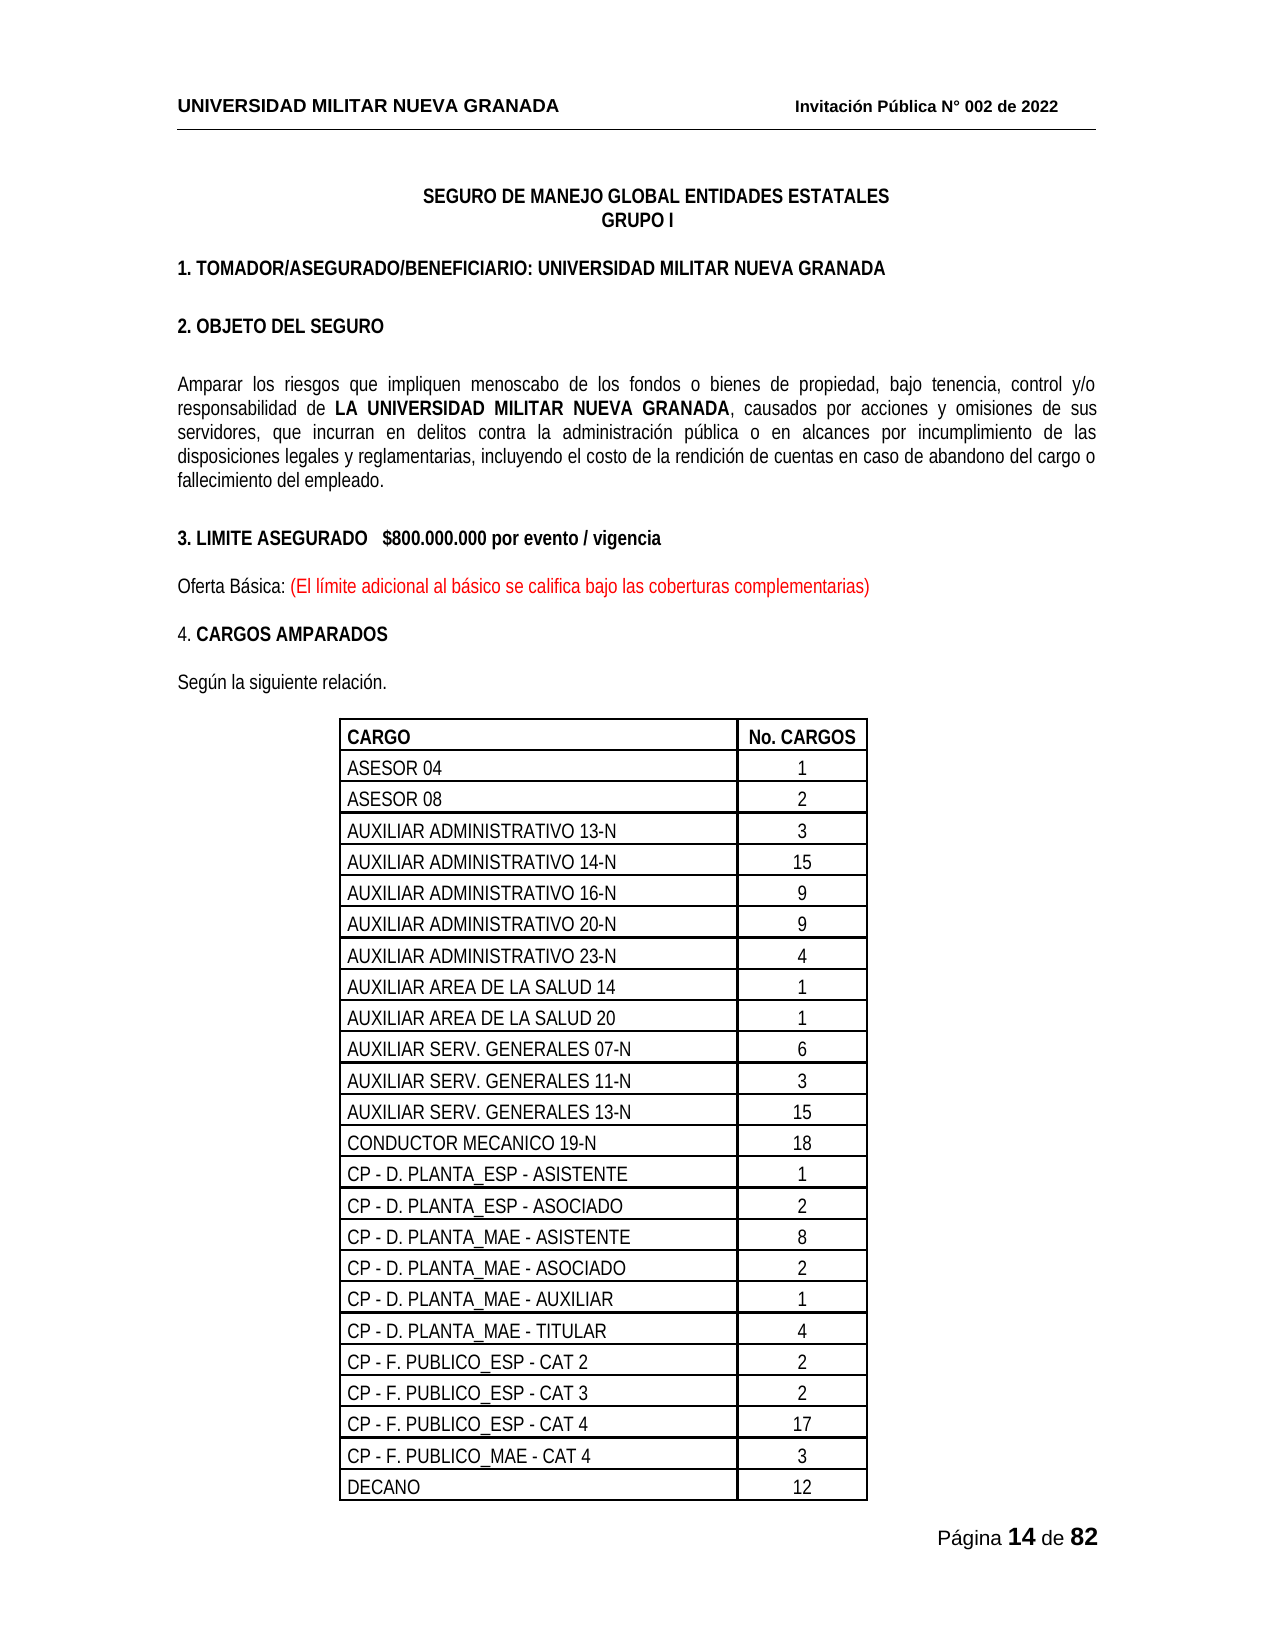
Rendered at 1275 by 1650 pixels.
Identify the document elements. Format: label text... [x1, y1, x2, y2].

table_cell CP - F. PUBLICO_ESP - CAT 2 [341, 1345, 736, 1374]
table_header CARGO [341, 720, 736, 749]
table_cell 18 [739, 1126, 866, 1155]
table_cell CONDUCTOR MECANICO 19-N [341, 1126, 736, 1155]
table_cell AUXILIAR SERV. GENERALES 13-N [341, 1095, 736, 1124]
table_cell 2 [739, 1376, 866, 1405]
text 1. TOMADOR/ASEGURADO/BENEFICIARIO: UNIVERSIDAD MILITAR NUEVA GRANADA [177, 256, 1098, 280]
table_cell 4 [739, 939, 866, 968]
table_cell 2 [739, 782, 866, 811]
text GRUPO I [177, 208, 1098, 232]
table_cell 3 [739, 814, 866, 843]
table_cell AUXILIAR ADMINISTRATIVO 23-N [341, 939, 736, 968]
table_cell ASESOR 04 [341, 751, 736, 780]
table_cell 2 [739, 1251, 866, 1280]
text 4. CARGOS AMPARADOS [177, 622, 1098, 646]
table_cell 8 [739, 1220, 866, 1249]
table_cell CP - D. PLANTA_MAE - TITULAR [341, 1314, 736, 1343]
text SEGURO DE MANEJO GLOBAL ENTIDADES ESTATALES [215, 184, 1098, 208]
table_cell CP - F. PUBLICO_ESP - CAT 3 [341, 1376, 736, 1405]
table_cell 2 [739, 1345, 866, 1374]
text 2. OBJETO DEL SEGURO [177, 314, 1098, 338]
table_cell CP - D. PLANTA_MAE - ASOCIADO [341, 1251, 736, 1280]
table_cell CP - F. PUBLICO_ESP - CAT 4 [341, 1407, 736, 1436]
table_cell AUXILIAR SERV. GENERALES 07-N [341, 1032, 736, 1061]
table_cell CP - D. PLANTA_ESP - ASOCIADO [341, 1189, 736, 1218]
table_cell 15 [739, 845, 866, 874]
table_cell CP - D. PLANTA_MAE - AUXILIAR [341, 1282, 736, 1311]
table_cell AUXILIAR ADMINISTRATIVO 13-N [341, 814, 736, 843]
table_cell 12 [739, 1470, 866, 1499]
table_cell 4 [739, 1314, 866, 1343]
table_cell 15 [739, 1095, 866, 1124]
text Oferta Básica: (El límite adicional al básico se califica bajo las coberturas complementarias) [177, 574, 1098, 598]
table_cell 3 [739, 1064, 866, 1093]
table_cell ASESOR 08 [341, 782, 736, 811]
table_cell 1 [739, 1157, 866, 1186]
table_cell AUXILIAR ADMINISTRATIVO 20-N [341, 907, 736, 936]
table_cell 1 [739, 1282, 866, 1311]
table_cell 1 [739, 970, 866, 999]
text Amparar los riesgos que impliquen menoscabo de los fondos o bienes de propiedad, bajo tenencia, control y/o responsabilidad de LA UNIVERSIDAD MILITAR NUEVA GRANADA, causados por acciones y omisiones de sus servidores, que incurran en delitos contra la administración pública o en alcances por incumplimiento de las disposiciones legales y reglamentarias, incluyendo el costo de la rendición de cuentas en caso de abandono del cargo o fallecimiento del empleado. [0, 372, 1098, 492]
table_cell 1 [739, 1001, 866, 1030]
table_cell AUXILIAR AREA DE LA SALUD 20 [341, 1001, 736, 1030]
table_cell DECANO [341, 1470, 736, 1499]
table_cell 9 [739, 876, 866, 905]
table_cell AUXILIAR ADMINISTRATIVO 16-N [341, 876, 736, 905]
table_cell 1 [739, 751, 866, 780]
table_cell AUXILIAR SERV. GENERALES 11-N [341, 1064, 736, 1093]
table_cell AUXILIAR AREA DE LA SALUD 14 [341, 970, 736, 999]
table_cell CP - D. PLANTA_MAE - ASISTENTE [341, 1220, 736, 1249]
table_cell 9 [739, 907, 866, 936]
table_cell AUXILIAR ADMINISTRATIVO 14-N [341, 845, 736, 874]
table_cell 17 [739, 1407, 866, 1436]
text 3. LIMITE ASEGURADO $800.000.000 por evento / vigencia [177, 526, 1098, 550]
table_header No. CARGOS [739, 720, 866, 749]
text Según la siguiente relación. [177, 670, 1098, 694]
table_cell 2 [739, 1189, 866, 1218]
table_cell CP - F. PUBLICO_MAE - CAT 4 [341, 1439, 736, 1468]
table_cell 3 [739, 1439, 866, 1468]
table_cell CP - D. PLANTA_ESP - ASISTENTE [341, 1157, 736, 1186]
table_cell 6 [739, 1032, 866, 1061]
